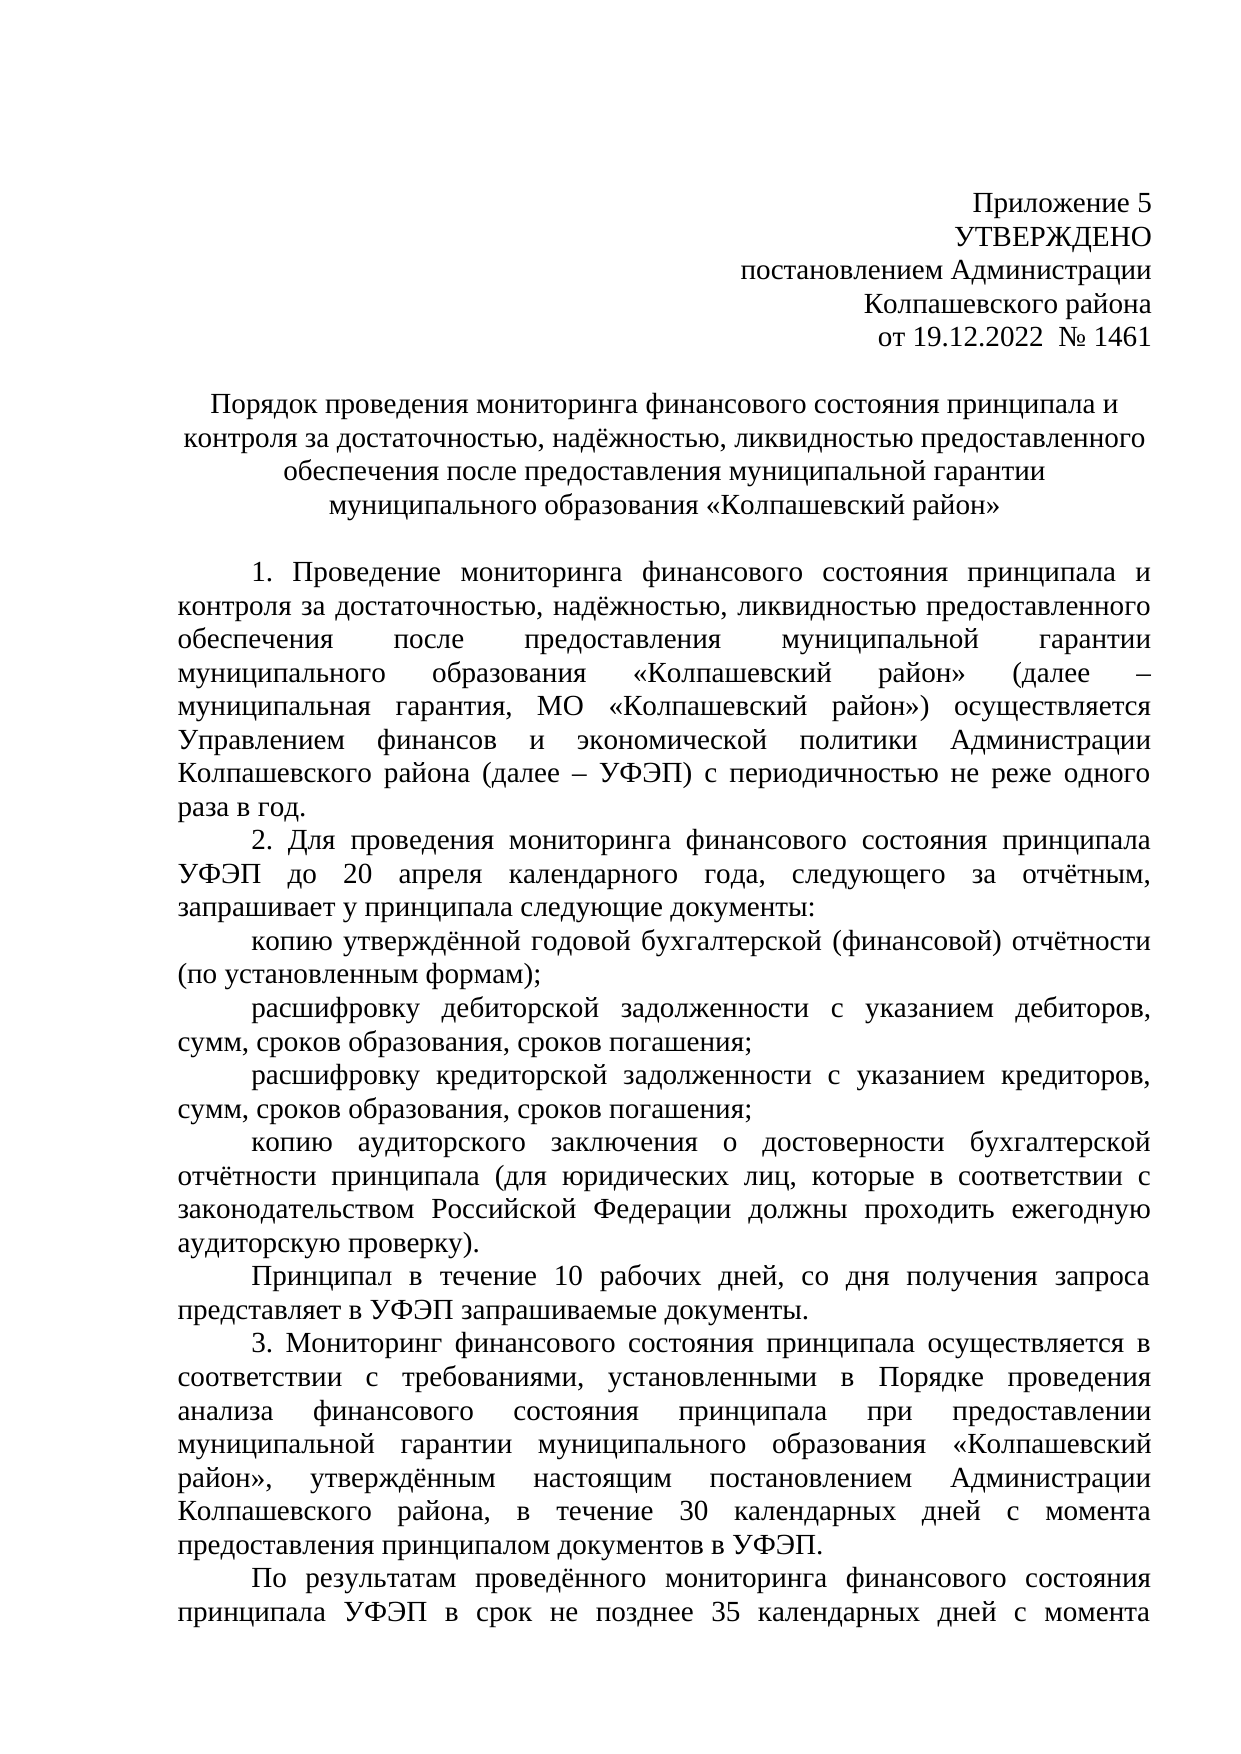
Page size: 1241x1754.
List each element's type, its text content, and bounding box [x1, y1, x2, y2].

text от 19.12.2022 № 1461 [768, 319, 1152, 353]
text УТВЕРЖДЕНО [841, 219, 1152, 252]
text 2. Для проведения мониторинга финансового состояния принципала УФЭП до 20 апреля календарного года, следующего за отчётным, запрашивает у принципала следующие документы: [177, 822, 1152, 923]
text 3. Мониторинг финансового состояния принципала осуществляется в соответствии с требованиями, установленными в Порядке проведения анализа финансового состояния принципала при предоставлении муниципальной гарантии муниципального образования «Колпашевский район», утверждённым настоящим постановлением Администрации Колпашевского района, в течение 30 календарных дней с момента предоставления принципалом документов в УФЭП. [177, 1326, 1152, 1560]
text расшифровку кредиторской задолженности с указанием кредиторов, сумм, сроков образования, сроков погашения; [177, 1057, 1152, 1124]
text 1. Проведение мониторинга финансового состояния принципала и контроля за достаточностью, надёжностью, ликвидностью предоставленного обеспечения после предоставления муниципальной гарантии муниципального образования «Колпашевский район» (далее – муниципальная гарантия, МО «Колпашевский район») осуществляется Управлением финансов и экономической политики Администрации Колпашевского района (далее – УФЭП) с периодичностью не реже одного раза в год. [177, 554, 1152, 822]
text Принципал в течение 10 рабочих дней, со дня получения запроса представляет в УФЭП запрашиваемые документы. [177, 1258, 1152, 1326]
text расшифровку дебиторской задолженности с указанием дебиторов, сумм, сроков образования, сроков погашения; [177, 990, 1152, 1057]
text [177, 1560, 1152, 1627]
text Приложение 5 [620, 185, 1152, 219]
text копию утверждённой годовой бухгалтерской (финансовой) отчётности (по установленным формам); [177, 923, 1152, 990]
text постановлением Администрации [679, 252, 1152, 286]
text Колпашевского района [177, 286, 1152, 319]
text Порядок проведения мониторинга финансового состояния принципала и контроля за достаточностью, надёжностью, ликвидностью предоставленного обеспечения после предоставления муниципальной гарантии муниципального образования «Колпашевский район» [177, 386, 1152, 521]
text копию аудиторского заключения о достоверности бухгалтерской отчётности принципала (для юридических лиц, которые в соответствии с законодательством Российской Федерации должны проходить ежегодную аудиторскую проверку). [177, 1124, 1152, 1258]
